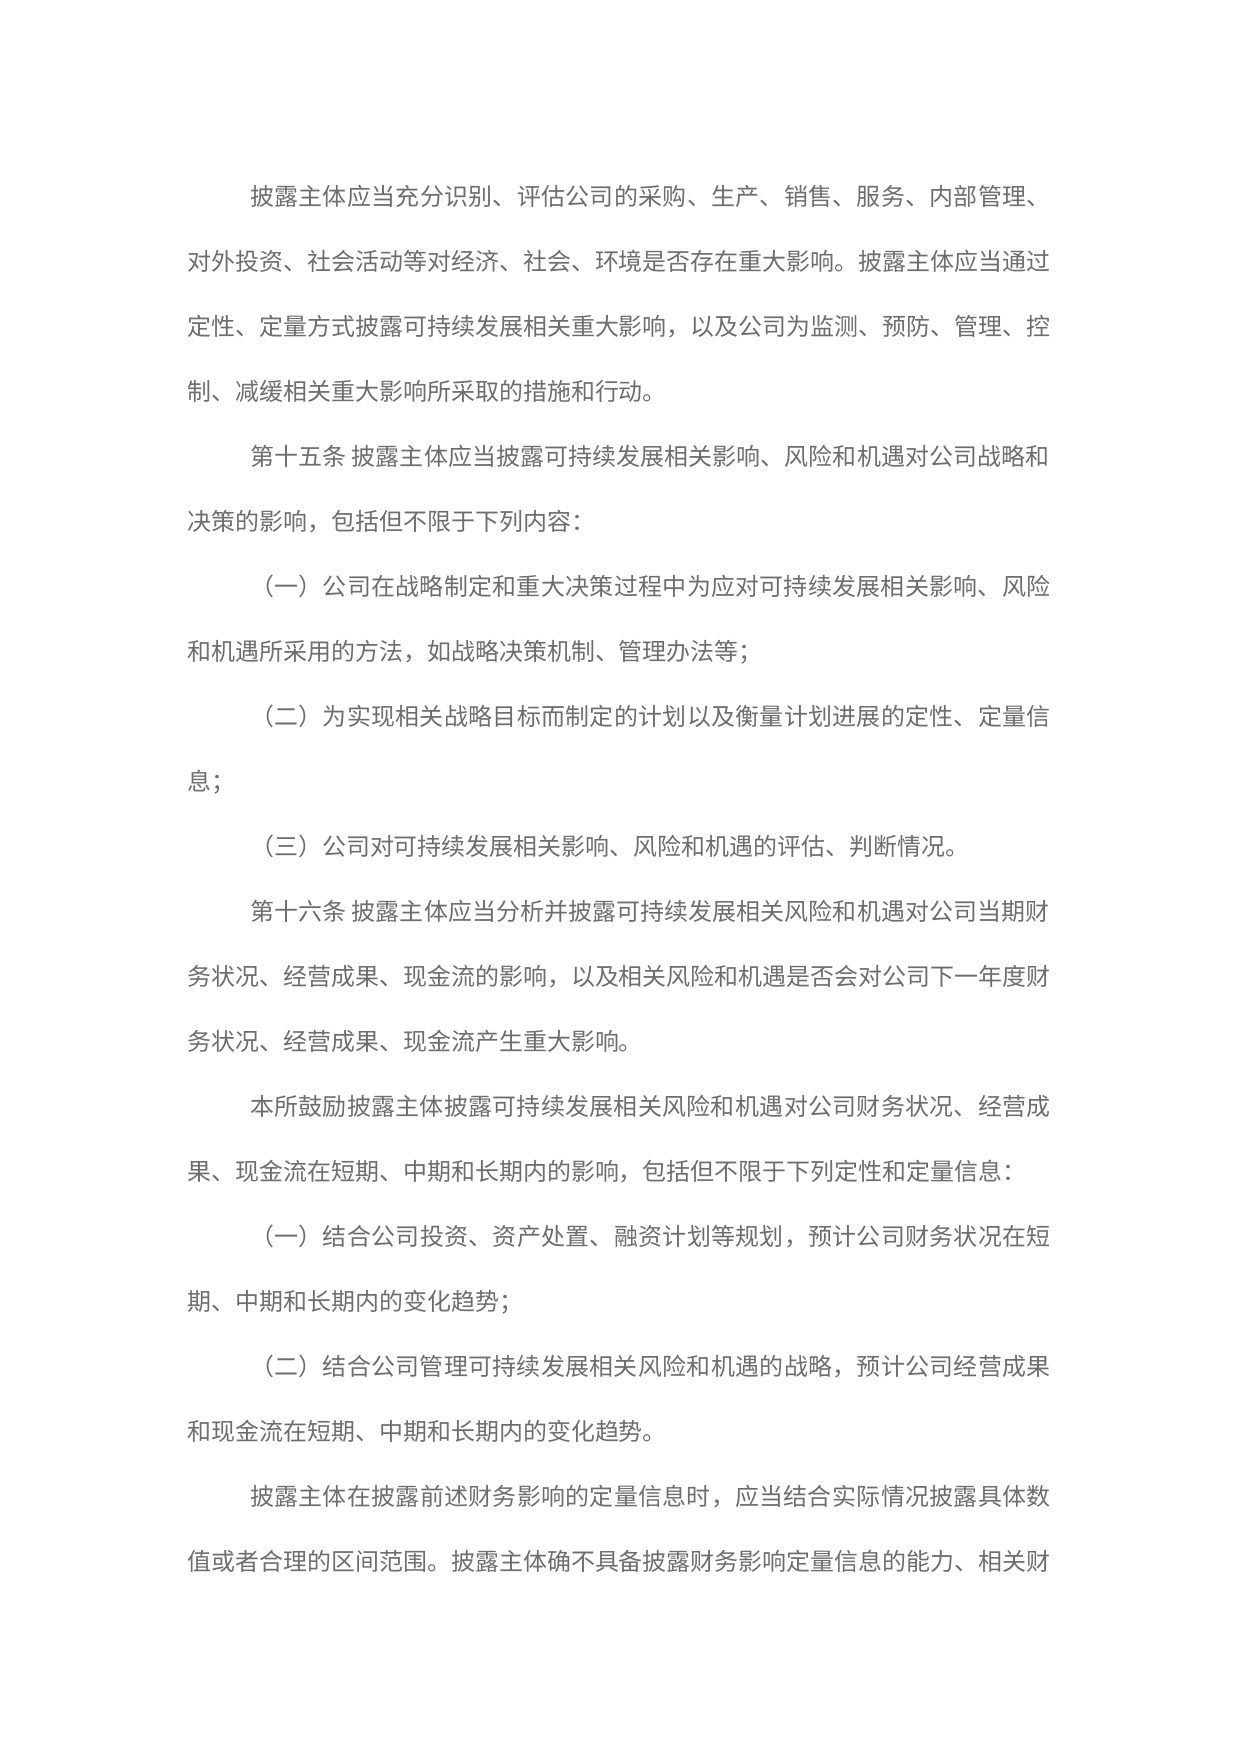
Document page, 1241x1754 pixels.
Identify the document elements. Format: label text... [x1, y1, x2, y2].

text 第十五条 披露主体应当披露可持续发展相关影响、风险和机遇对公司战略和决策的影响，包括但不限于下列内容： [187, 422, 1053, 552]
text 披露主体应当充分识别、评估公司的采购、生产、销售、服务、内部管理、对外投资、社会活动等对经济、社会、环境是否存在重大影响。披露主体应当通过定性、定量方式披露可持续发展相关重大影响，以及公司为监测、预防、管理、控制、减缓相关重大影响所采取的措施和行动。 [187, 162, 1053, 422]
text （三）公司对可持续发展相关影响、风险和机遇的评估、判断情况。 [187, 812, 1053, 877]
text 第十六条 披露主体应当分析并披露可持续发展相关风险和机遇对公司当期财务状况、经营成果、现金流的影响，以及相关风险和机遇是否会对公司下一年度财务状况、经营成果、现金流产生重大影响。 [187, 877, 1053, 1072]
text （一）结合公司投资、资产处置、融资计划等规划，预计公司财务状况在短期、中期和长期内的变化趋势； [187, 1202, 1053, 1332]
text （二）结合公司管理可持续发展相关风险和机遇的战略，预计公司经营成果和现金流在短期、中期和长期内的变化趋势。 [187, 1332, 1053, 1462]
text 本所鼓励披露主体披露可持续发展相关风险和机遇对公司财务状况、经营成果、现金流在短期、中期和长期内的影响，包括但不限于下列定性和定量信息： [187, 1072, 1053, 1202]
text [187, 1462, 1053, 1592]
text （二）为实现相关战略目标而制定的计划以及衡量计划进展的定性、定量信息； [187, 682, 1053, 812]
text （一）公司在战略制定和重大决策过程中为应对可持续发展相关影响、风险和机遇所采用的方法，如战略决策机制、管理办法等； [187, 552, 1053, 682]
